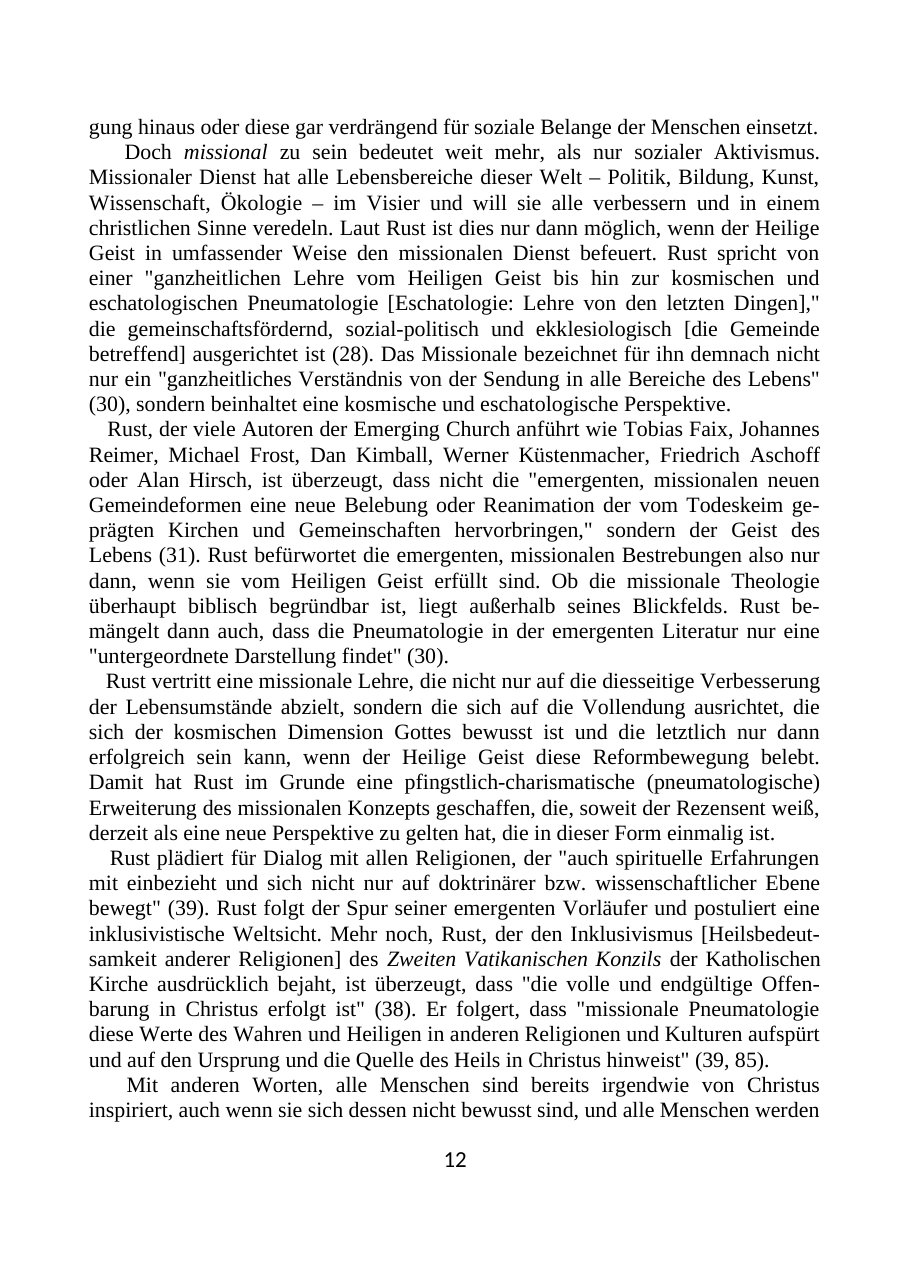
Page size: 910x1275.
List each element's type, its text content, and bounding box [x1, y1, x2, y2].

text Rust, der viele Autoren der Emerging Church anführt wie Tobias Faix, Johannes Reimer, Michael Frost, Dan Kimball, Werner Küstenmacher, Friedrich Aschoff oder Alan Hirsch, ist überzeugt, dass nicht die "emergenten, missionalen neuen Gemeindeformen eine neue Belebung oder Reanimation der vom Todeskeim ge-prägten Kirchen und Gemeinschaften hervorbringen," sondern der Geist des Lebens (31). Rust befürwortet die emergenten, missionalen Bestrebungen also nur dann, wenn sie vom Heiligen Geist erfüllt sind. Ob die missionale Theologie überhaupt biblisch begründbar ist, liegt außerhalb seines Blickfelds. Rust be-mängelt dann auch, dass die Pneumatologie in der emergenten Literatur nur eine "untergeordnete Darstellung findet" (30). [89, 416, 821, 668]
text gung hinaus oder diese gar verdrängend für soziale Belange der Menschen einsetzt. [89, 114, 821, 139]
text Doch missional zu sein bedeutet weit mehr, als nur sozialer Aktivismus. Missionaler Dienst hat alle Lebensbereiche dieser Welt – Politik, Bildung, Kunst, Wissenschaft, Ökologie – im Visier und will sie alle verbessern und in einem christlichen Sinne veredeln. Laut Rust ist dies nur dann möglich, wenn der Heilige Geist in umfassender Weise den missionalen Dienst befeuert. Rust spricht von einer "ganzheitlichen Lehre vom Heiligen Geist bis hin zur kosmischen und eschatologischen Pneumatologie [Eschatologie: Lehre von den letzten Dingen]," die gemeinschaftsfördernd, sozial-politisch und ekklesiologisch [die Gemeinde betreffend] ausgerichtet ist (28). Das Missionale bezeichnet für ihn demnach nicht nur ein "ganzheitliches Verständnis von der Sendung in alle Bereiche des Lebens" (30), sondern beinhaltet eine kosmische und eschatologische Perspektive. [89, 139, 821, 416]
text Rust plädiert für Dialog mit allen Religionen, der "auch spirituelle Erfahrungen mit einbezieht und sich nicht nur auf doktrinärer bzw. wissenschaftlicher Ebene bewegt" (39). Rust folgt der Spur seiner emergenten Vorläufer und postuliert eine inklusivistische Weltsicht. Mehr noch, Rust, der den Inklusivismus [Heilsbedeut-samkeit anderer Religionen] des Zweiten Vatikanischen Konzils der Katholischen Kirche ausdrücklich bejaht, ist überzeugt, dass "die volle und endgültige Offen-barung in Christus erfolgt ist" (38). Er folgert, dass "missionale Pneumatologie diese Werte des Wahren und Heiligen in anderen Religionen und Kulturen aufspürt und auf den Ursprung und die Quelle des Heils in Christus hinweist" (39, 85). [89, 845, 821, 1072]
text Rust vertritt eine missionale Lehre, die nicht nur auf die diesseitige Verbesserung der Lebensumstände abzielt, sondern die sich auf die Vollendung ausrichtet, die sich der kosmischen Dimension Gottes bewusst ist und die letztlich nur dann erfolgreich sein kann, wenn der Heilige Geist diese Reformbewegung belebt. Damit hat Rust im Grunde eine pfingstlich-charismatische (pneumatologische) Erweiterung des missionalen Konzepts geschaffen, die, soweit der Rezensent weiß, derzeit als eine neue Perspektive zu gelten hat, die in dieser Form einmalig ist. [89, 668, 821, 845]
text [89, 1072, 821, 1122]
